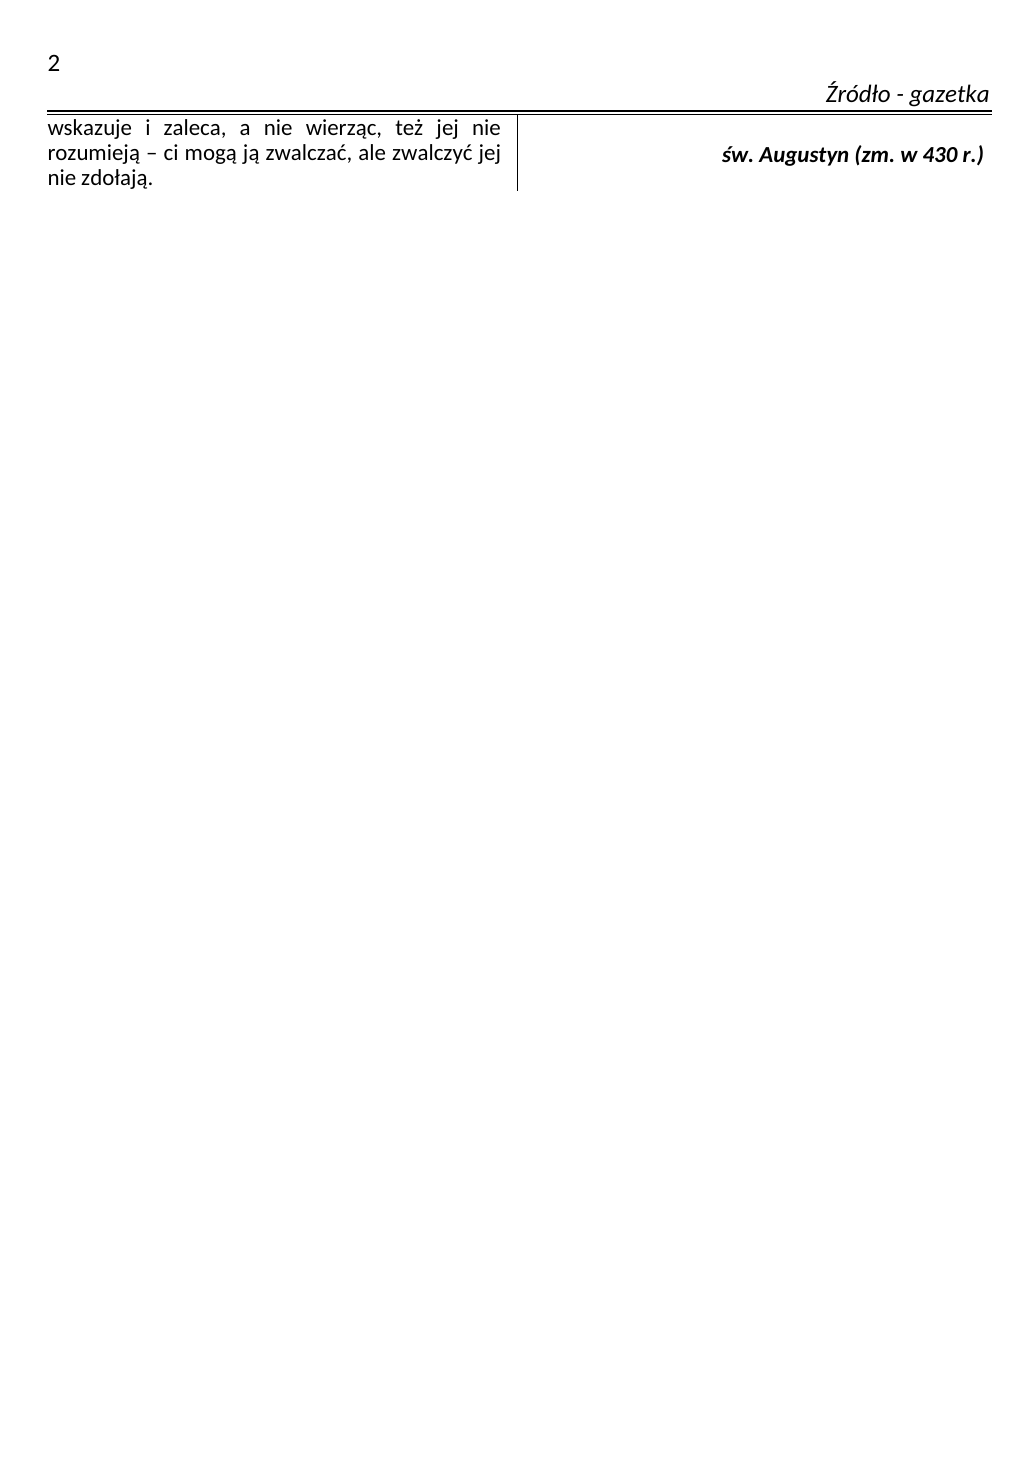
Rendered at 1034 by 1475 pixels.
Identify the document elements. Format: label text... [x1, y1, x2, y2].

text św. Augustyn (zm. w 430 r.) [531, 140, 986, 168]
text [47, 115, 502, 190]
